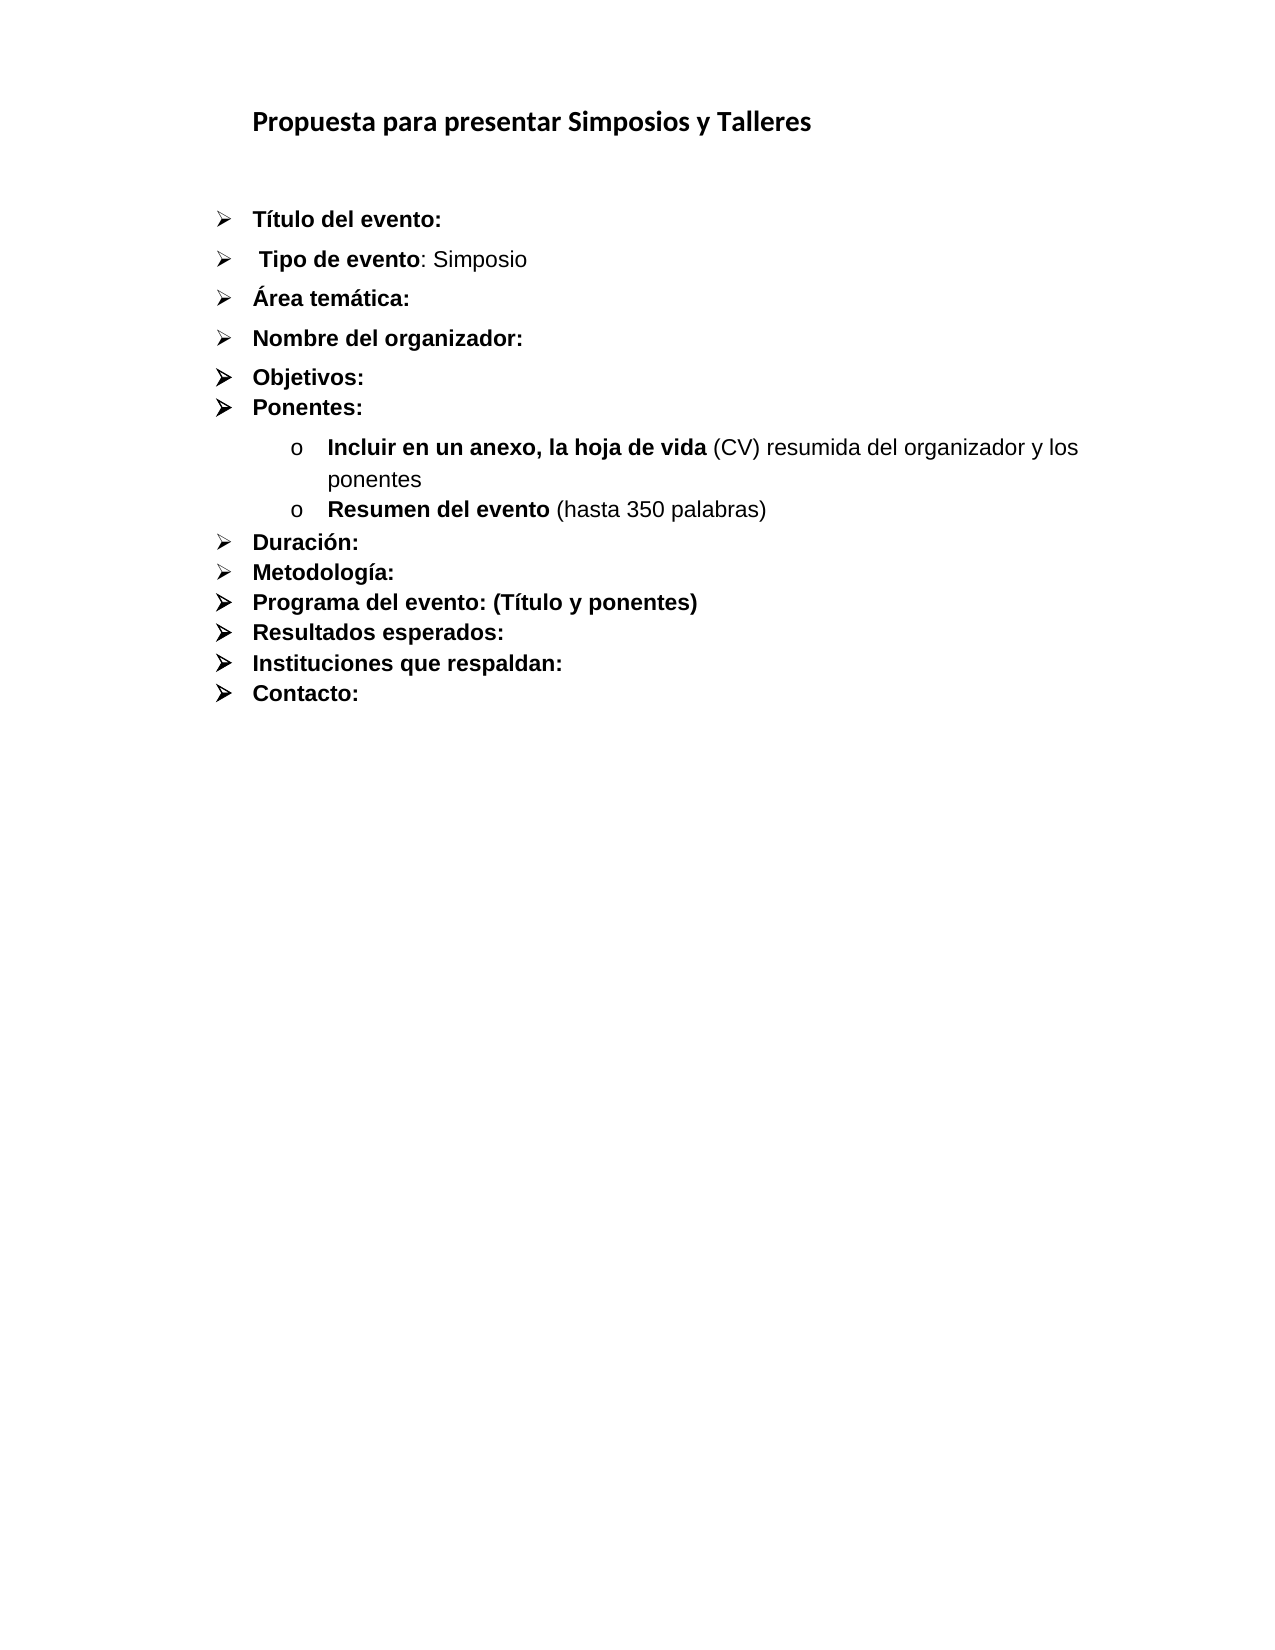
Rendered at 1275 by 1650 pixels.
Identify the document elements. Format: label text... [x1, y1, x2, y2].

list Título del evento: [215, 206, 1098, 232]
list Ponentes: [215, 394, 1098, 421]
list Instituciones que respaldan: [215, 649, 1098, 676]
list Objetivos: [215, 364, 1098, 390]
list Área temática: [215, 285, 1098, 311]
list Duración: [215, 529, 1098, 555]
list Propuesta para presentar Simposios y Talleres [252, 103, 1098, 139]
list Incluir en un anexo, la hoja de vida (CV) resumida del organizador y los ponentes [290, 434, 1098, 492]
list Programa del evento: (Título y ponentes) [215, 589, 1098, 615]
list Metodología: [215, 559, 1098, 585]
list Resumen del evento (hasta 350 palabras) [290, 496, 1098, 524]
list Nombre del organizador: [215, 324, 1098, 351]
list Resultados esperados: [215, 619, 1098, 646]
list Tipo de evento: Simposio [215, 246, 1098, 272]
list Contacto: [215, 680, 1098, 706]
